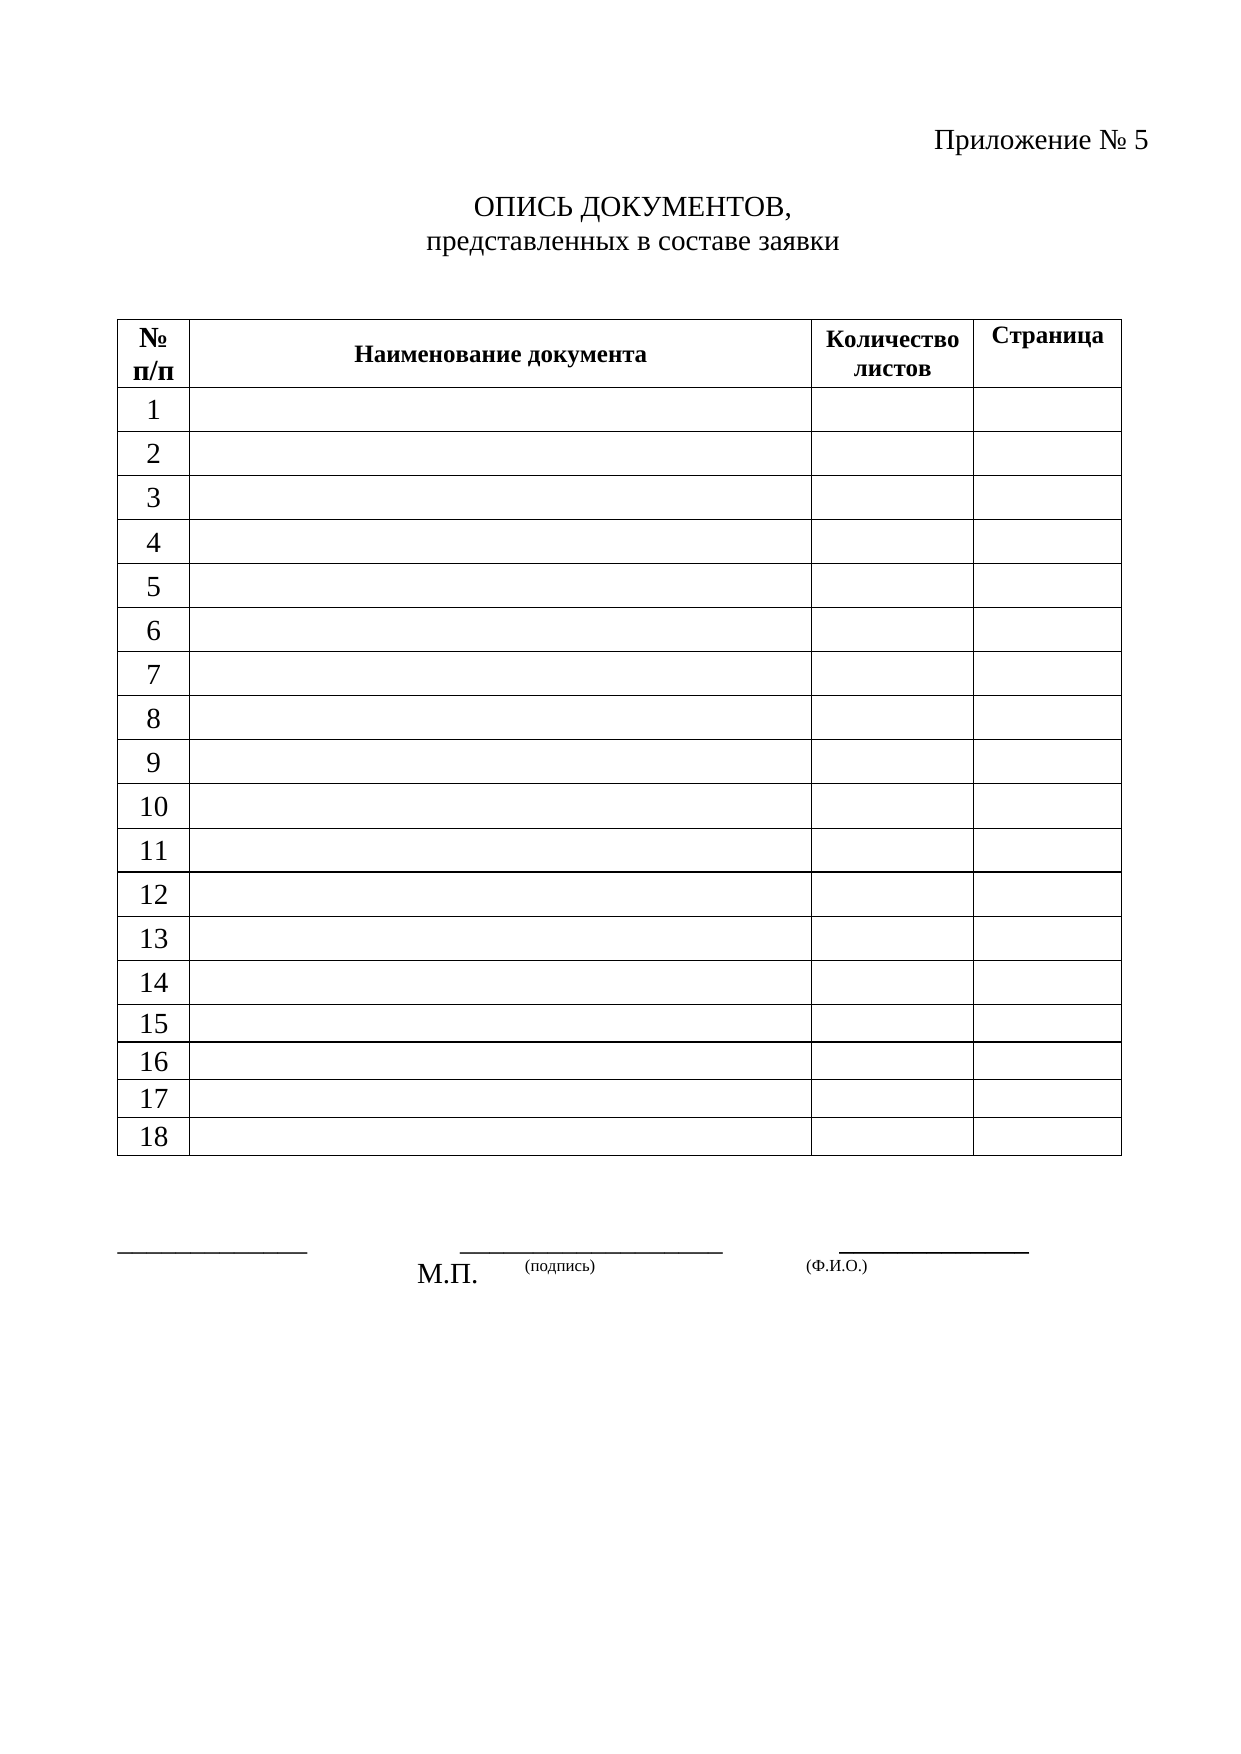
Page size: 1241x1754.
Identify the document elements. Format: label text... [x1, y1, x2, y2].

table_cell 9 [118, 740, 189, 783]
table_header № п/п [118, 320, 189, 387]
table_cell [974, 961, 1121, 1004]
text представленных в составе заявки [117, 223, 1148, 256]
table_cell [812, 873, 973, 916]
table_cell 5 [118, 564, 189, 607]
table_cell 10 [118, 784, 189, 827]
table_cell [812, 961, 973, 1004]
table_cell [190, 476, 811, 519]
table_cell [190, 829, 811, 871]
table_cell [190, 1043, 811, 1079]
table_cell [974, 1005, 1121, 1041]
table_cell [974, 432, 1121, 475]
table_cell 2 [118, 432, 189, 475]
table_cell [190, 784, 811, 827]
table_cell [974, 564, 1121, 607]
table_cell [974, 740, 1121, 783]
table_cell 1 [118, 388, 189, 431]
table_cell 14 [118, 961, 189, 1004]
table_cell [974, 696, 1121, 739]
table_cell [812, 564, 973, 607]
table_cell [812, 917, 973, 959]
table_cell [812, 829, 973, 871]
text _____________ __________________ _____________ [117, 1223, 1148, 1256]
table_cell [974, 388, 1121, 431]
table_cell [974, 608, 1121, 651]
text М.П. (подпись) (Ф.И.О.) [117, 1256, 1148, 1290]
table_cell [190, 388, 811, 431]
table_cell [190, 432, 811, 475]
table_cell [190, 961, 811, 1004]
table_cell 3 [118, 476, 189, 519]
table_header Количество листов [812, 320, 973, 387]
text ОПИСЬ ДОКУМЕНТОВ, [117, 189, 1148, 223]
table_cell [812, 432, 973, 475]
table_cell 6 [118, 608, 189, 651]
table_cell 16 [118, 1043, 189, 1079]
table_cell [190, 520, 811, 563]
table_cell [974, 829, 1121, 871]
table_cell [190, 564, 811, 607]
table_cell 13 [118, 917, 189, 959]
table_cell [812, 388, 973, 431]
table_cell [812, 608, 973, 651]
table_cell [974, 917, 1121, 959]
table_cell [190, 608, 811, 651]
table_cell [812, 520, 973, 563]
table_cell [974, 1080, 1121, 1117]
text Приложение № 5 [117, 122, 1148, 156]
table_cell [812, 696, 973, 739]
table_cell [190, 740, 811, 783]
table_cell [974, 652, 1121, 695]
table_cell [190, 917, 811, 959]
table_cell 18 [118, 1118, 189, 1154]
table_cell [812, 740, 973, 783]
table_cell [190, 1118, 811, 1154]
table_cell [974, 1118, 1121, 1154]
table_cell [190, 1080, 811, 1117]
table_cell [812, 1118, 973, 1154]
table_cell 11 [118, 829, 189, 871]
table_cell [812, 784, 973, 827]
table_cell [812, 1043, 973, 1079]
table_cell [974, 873, 1121, 916]
table_cell [190, 652, 811, 695]
table_cell 7 [118, 652, 189, 695]
table_cell [812, 1080, 973, 1117]
table_cell [974, 784, 1121, 827]
table_cell [190, 1005, 811, 1041]
table_cell [974, 476, 1121, 519]
table_cell [812, 1005, 973, 1041]
table_cell 15 [118, 1005, 189, 1041]
table_cell 12 [118, 873, 189, 916]
table_cell [190, 873, 811, 916]
table_cell [190, 696, 811, 739]
table_cell 17 [118, 1080, 189, 1117]
table_cell [812, 652, 973, 695]
table_cell [812, 476, 973, 519]
table_header Наименование документа [190, 320, 811, 387]
table_cell 8 [118, 696, 189, 739]
table_cell [974, 520, 1121, 563]
table_cell 4 [118, 520, 189, 563]
table_cell [974, 1043, 1121, 1079]
table_header Страница [974, 320, 1121, 387]
